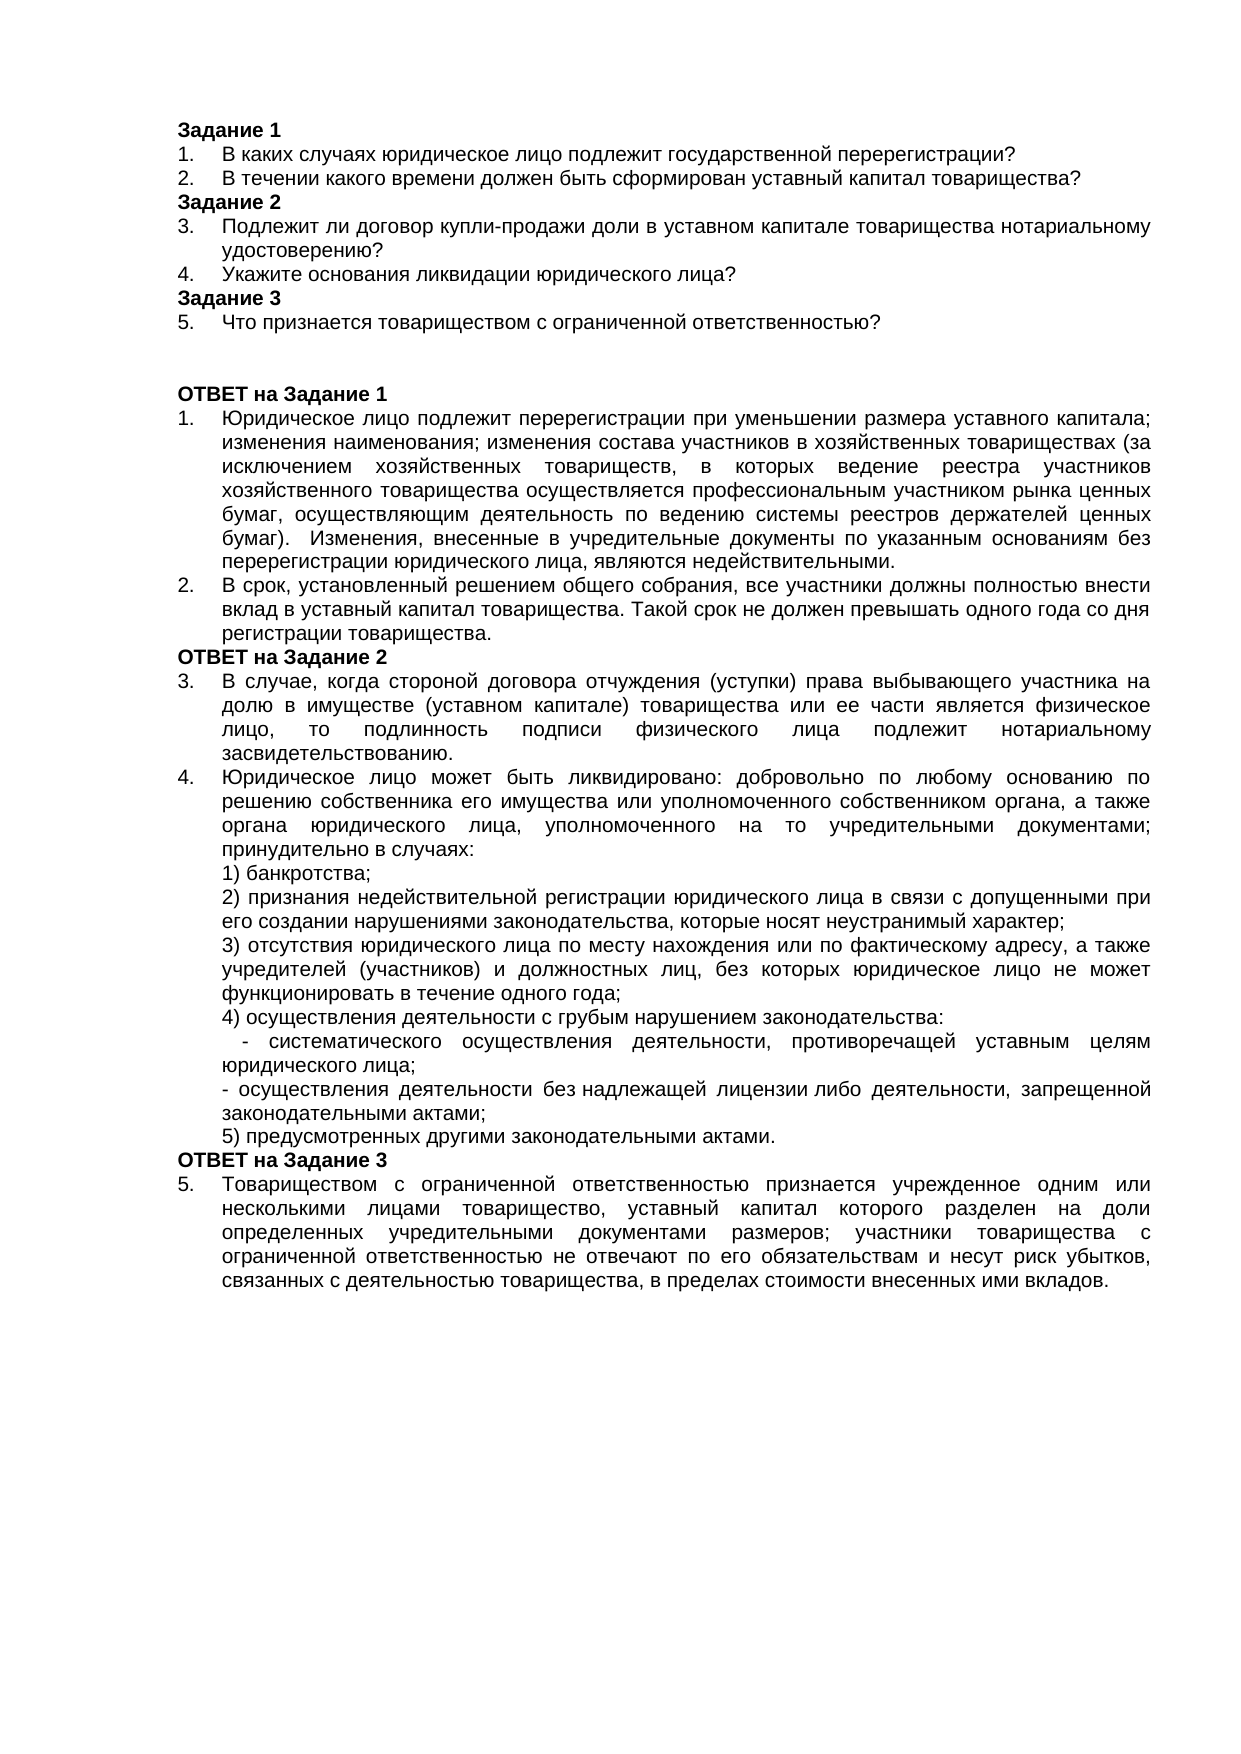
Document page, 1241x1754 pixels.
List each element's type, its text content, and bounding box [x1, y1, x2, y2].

list Подлежит ли договор купли-продажи доли в уставном капитале товарищества нотариальному удостоверению? [177, 214, 1152, 262]
text - осуществления деятельности без надлежащей лицензии либо деятельности, запрещенной законодательными актами; [222, 1076, 1152, 1124]
list Юридическое лицо может быть ликвидировано: добровольно по любому основанию по решению собственника его имущества или уполномоченного собственником органа, а также органа юридического лица, уполномоченного на то учредительными документами; принудительно в случаях: [177, 765, 1152, 861]
text - систематического осуществления деятельности, противоречащей уставным целям юридического лица; [222, 1028, 1152, 1076]
text 2) признания недействительной регистрации юридического лица в связи с допущенными при его создании нарушениями законодательства, которые носят неустранимый характер; [222, 885, 1152, 933]
list Юридическое лицо подлежит перерегистрации при уменьшении размера уставного капитала; изменения наименования; изменения состава участников в хозяйственных товариществах (за исключением хозяйственных товариществ, в которых ведение реестра участников хозяйственного товарищества осуществляется профессиональным участником рынка ценных бумаг, осуществляющим деятельность по ведению системы реестров держателей ценных бумаг). Изменения, внесенные в учредительные документы по указанным основаниям без перерегистрации юридического лица, являются недействительными. [177, 406, 1152, 573]
list Укажите основания ликвидации юридического лица? [177, 262, 1152, 286]
list Что признается товариществом с ограниченной ответственностью? [177, 310, 1152, 334]
text Задание 3 [177, 286, 1152, 310]
text 1) банкротства; [222, 861, 1152, 885]
text ОТВЕТ на Задание 3 [177, 1148, 1152, 1172]
text Задание 1 [177, 118, 1152, 142]
text ОТВЕТ на Задание 2 [177, 645, 1152, 669]
list В течении какого времени должен быть сформирован уставный капитал товарищества? [177, 166, 1152, 190]
list В срок, установленный решением общего собрания, все участники должны полностью внести вклад в уставный капитал товарищества. Такой срок не должен превышать одного года со дня регистрации товарищества. [177, 573, 1152, 645]
list В случае, когда стороной договора отчуждения (уступки) права выбывающего участника на долю в имуществе (уставном капитале) товарищества или ее части является физическое лицо, то подлинность подписи физического лица подлежит нотариальному засвидетельствованию. [177, 669, 1152, 765]
list В каких случаях юридическое лицо подлежит государственной перерегистрации? [177, 142, 1152, 166]
list Товариществом с ограниченной ответственностью признается учрежденное одним или несколькими лицами товарищество, уставный капитал которого разделен на доли определенных учредительными документами размеров; участники товарищества с ограниченной ответственностью не отвечают по его обязательствам и несут риск убытков, связанных с деятельностью товарищества, в пределах стоимости внесенных ими вкладов. [177, 1172, 1152, 1292]
text 3) отсутствия юридического лица по месту нахождения или по фактическому адресу, а также учредителей (участников) и должностных лиц, без которых юридическое лицо не может функционировать в течение одного года; [222, 933, 1152, 1004]
text ОТВЕТ на Задание 1 [177, 382, 1152, 406]
text 5) предусмотренных другими законодательными актами. [222, 1124, 1152, 1148]
text Задание 2 [177, 190, 1152, 214]
text 4) осуществления деятельности с грубым нарушением законодательства: [222, 1004, 1152, 1028]
